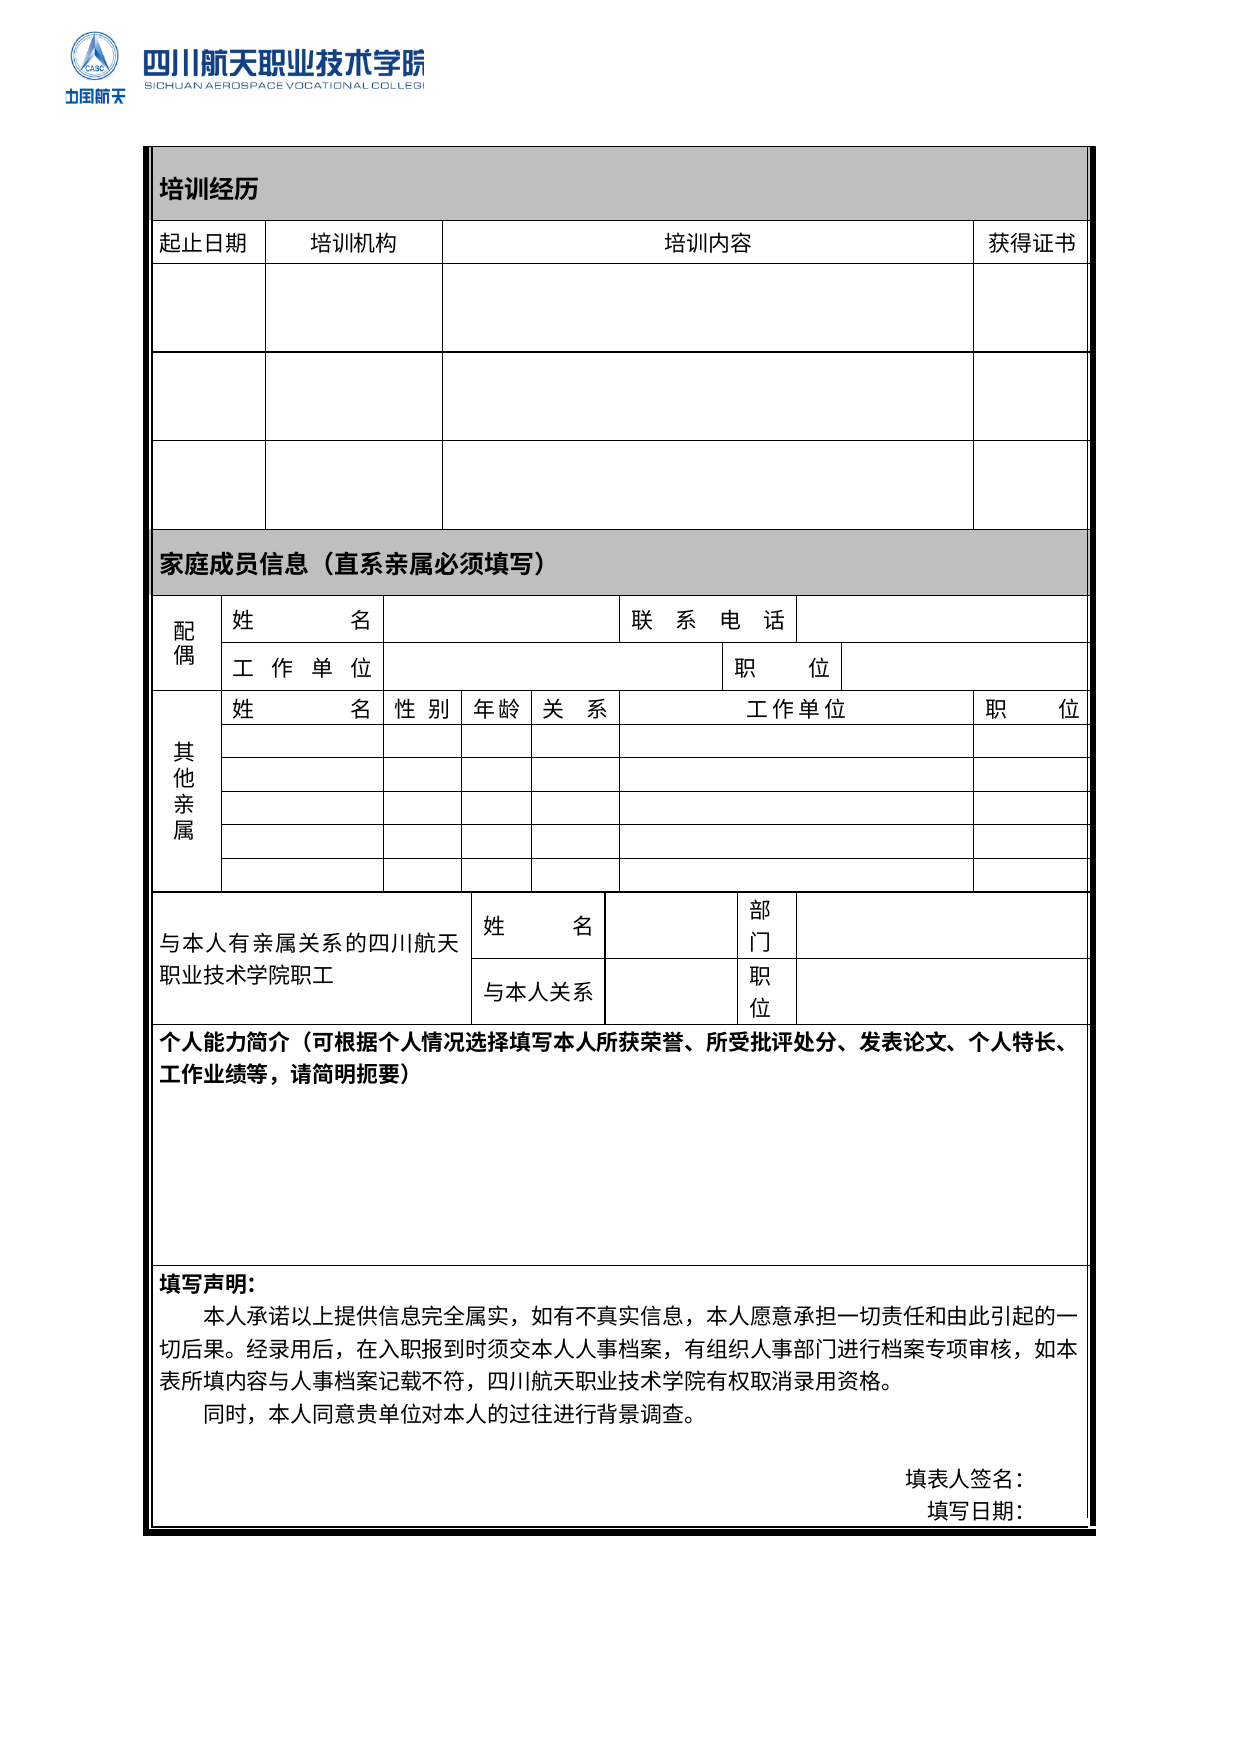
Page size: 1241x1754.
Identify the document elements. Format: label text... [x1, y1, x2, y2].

table_cell [443, 353, 973, 440]
table_cell 联系电话 [620, 596, 796, 642]
table_cell [606, 959, 737, 1023]
table_cell [153, 353, 265, 440]
table_cell [462, 758, 531, 791]
table_cell [153, 264, 265, 351]
table_cell [974, 859, 1087, 891]
table_cell [797, 959, 1087, 1023]
table_cell [532, 725, 619, 757]
table_cell [384, 596, 619, 642]
table_cell 培训内容 [443, 221, 973, 263]
table_cell [797, 596, 1087, 642]
table_cell [462, 859, 531, 891]
table_cell [266, 441, 442, 529]
table_cell [532, 859, 619, 891]
table_cell [266, 264, 442, 351]
table_cell 年龄 [462, 691, 531, 724]
table_cell [462, 725, 531, 757]
table_cell [620, 859, 973, 891]
table_cell 与本人有亲属关系的四川航天职业技术学院职工 [153, 893, 471, 1023]
table_cell 部门 [738, 893, 796, 957]
table_cell 个人能力简介（可根据个人情况选择填写本人所获荣誉、所受批评处分、发表论文、个人特长、工作业绩等，请简明扼要） [153, 1025, 1087, 1265]
table_cell [532, 792, 619, 824]
table_cell 其他亲属 [153, 691, 221, 891]
table_cell [222, 758, 383, 791]
table_cell [266, 353, 442, 440]
table_cell 配偶 [153, 596, 221, 690]
table_cell [620, 725, 973, 757]
table_cell 职位 [738, 959, 796, 1023]
table_cell [974, 725, 1087, 757]
table_cell [384, 792, 461, 824]
table_cell 家庭成员信息（直系亲属必须填写） [153, 530, 1087, 595]
table_cell [974, 825, 1087, 858]
table_cell 职位 [723, 643, 841, 690]
table_cell [222, 859, 383, 891]
table_cell [384, 725, 461, 757]
table_cell [606, 893, 737, 957]
table_cell 姓名 [222, 596, 383, 642]
table_cell [384, 758, 461, 791]
table_cell 起止日期 [153, 221, 265, 263]
table_cell [620, 792, 973, 824]
table_cell 与本人关系 [472, 959, 604, 1023]
table_cell [222, 825, 383, 858]
table_cell [384, 825, 461, 858]
table_cell [797, 893, 1087, 957]
table_cell [384, 643, 722, 690]
table_cell [462, 792, 531, 824]
table_cell [153, 441, 265, 529]
table_cell [443, 264, 973, 351]
picture [64, 31, 424, 103]
table_cell 工作单位 [620, 691, 973, 724]
table_cell 性别 [384, 691, 461, 724]
table_cell [532, 825, 619, 858]
table_cell [974, 264, 1087, 351]
table_cell [974, 353, 1087, 440]
table_cell 职位 [974, 691, 1087, 724]
table_cell 填写声明： 本人承诺以上提供信息完全属实，如有不真实信息，本人愿意承担一切责任和由此引起的一切后果。经录用后，在入职报到时须交本人人事档案，有组织人事部门进行档案专项审核，如本表所填内容与人事档案记载不符，四川航天职业技术学院有权取消录用资格。 同时，本人同意贵单位对本人的过往进行背景调查。 填表人签名： 填写日期： [153, 1266, 1090, 1526]
table_cell [222, 792, 383, 824]
table_cell 工作单位 [222, 643, 383, 690]
table_cell 关系 [532, 691, 619, 724]
table_cell [620, 758, 973, 791]
table_cell [532, 758, 619, 791]
table_cell [842, 643, 1087, 690]
table_cell [222, 725, 383, 757]
table_cell 姓名 [472, 893, 604, 957]
table_cell [443, 441, 973, 529]
table_cell [462, 825, 531, 858]
table_cell 培训机构 [266, 221, 442, 263]
table_cell 培训经历 [153, 147, 1087, 220]
table_cell [620, 825, 973, 858]
table_cell [384, 859, 461, 891]
table_cell [974, 441, 1087, 529]
table_cell 姓名 [222, 691, 383, 724]
table_cell [974, 758, 1087, 791]
table_cell [974, 792, 1087, 824]
table_cell 获得证书 [974, 221, 1087, 263]
